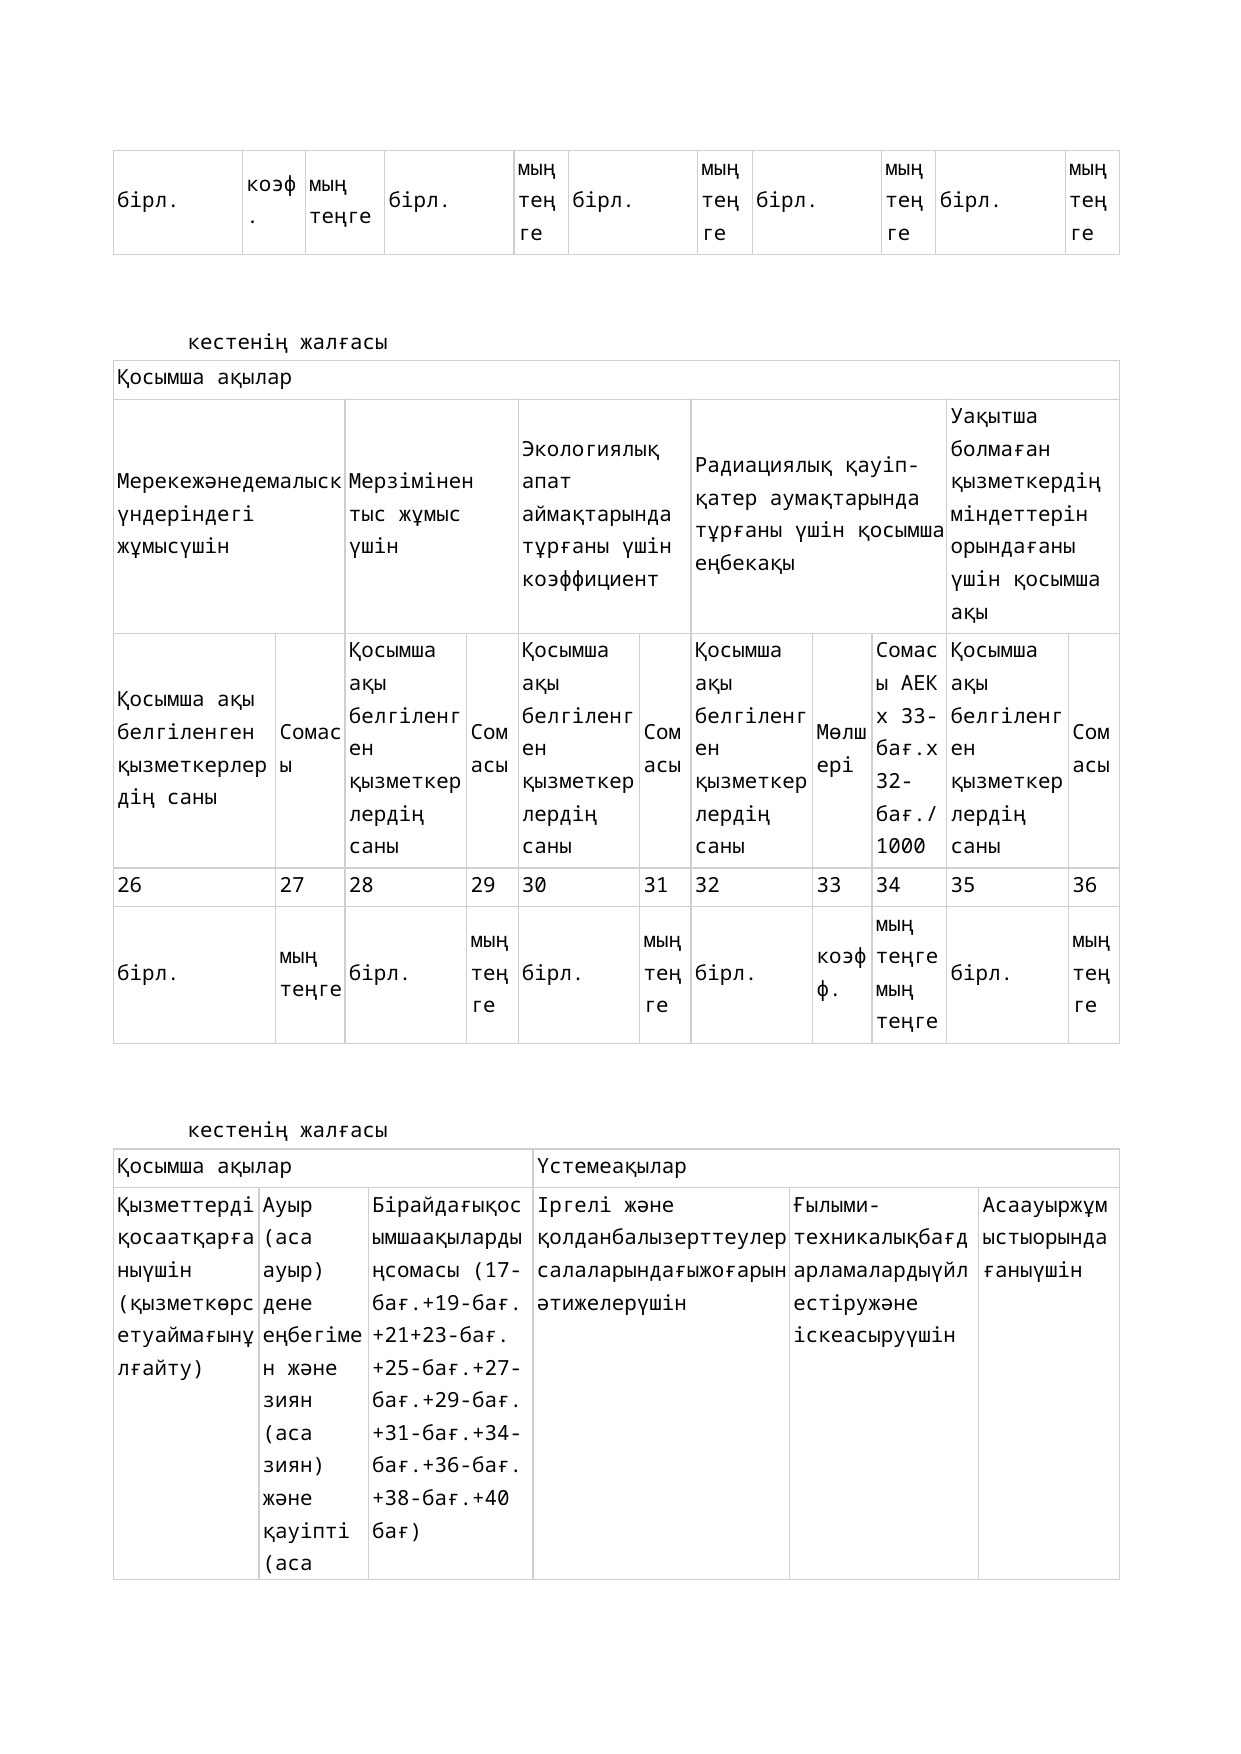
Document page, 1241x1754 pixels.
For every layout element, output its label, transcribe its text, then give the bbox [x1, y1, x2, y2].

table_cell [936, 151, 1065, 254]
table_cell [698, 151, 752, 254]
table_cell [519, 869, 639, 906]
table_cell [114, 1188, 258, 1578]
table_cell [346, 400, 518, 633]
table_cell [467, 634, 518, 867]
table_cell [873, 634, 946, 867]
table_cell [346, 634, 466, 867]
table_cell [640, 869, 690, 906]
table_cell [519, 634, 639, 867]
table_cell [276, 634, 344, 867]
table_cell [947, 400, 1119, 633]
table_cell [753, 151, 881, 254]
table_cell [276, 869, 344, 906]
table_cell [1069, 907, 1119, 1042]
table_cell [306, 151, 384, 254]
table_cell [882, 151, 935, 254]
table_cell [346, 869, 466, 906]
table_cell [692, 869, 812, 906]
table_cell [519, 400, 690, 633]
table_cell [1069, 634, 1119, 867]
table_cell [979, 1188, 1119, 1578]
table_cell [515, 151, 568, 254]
text кестенiң жалғасы [112, 1116, 1128, 1144]
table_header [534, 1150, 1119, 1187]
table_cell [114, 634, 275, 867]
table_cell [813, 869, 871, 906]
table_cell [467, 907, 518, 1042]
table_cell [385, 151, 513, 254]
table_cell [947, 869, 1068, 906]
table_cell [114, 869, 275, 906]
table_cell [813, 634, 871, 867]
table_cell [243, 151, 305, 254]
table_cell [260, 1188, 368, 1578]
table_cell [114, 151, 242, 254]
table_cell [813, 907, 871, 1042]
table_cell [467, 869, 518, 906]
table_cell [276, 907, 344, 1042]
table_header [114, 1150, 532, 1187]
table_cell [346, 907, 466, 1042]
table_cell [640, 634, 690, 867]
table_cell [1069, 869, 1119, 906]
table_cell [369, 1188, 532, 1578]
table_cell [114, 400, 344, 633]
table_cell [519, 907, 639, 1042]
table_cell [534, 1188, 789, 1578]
text кестенiң жалғасы [112, 327, 1128, 356]
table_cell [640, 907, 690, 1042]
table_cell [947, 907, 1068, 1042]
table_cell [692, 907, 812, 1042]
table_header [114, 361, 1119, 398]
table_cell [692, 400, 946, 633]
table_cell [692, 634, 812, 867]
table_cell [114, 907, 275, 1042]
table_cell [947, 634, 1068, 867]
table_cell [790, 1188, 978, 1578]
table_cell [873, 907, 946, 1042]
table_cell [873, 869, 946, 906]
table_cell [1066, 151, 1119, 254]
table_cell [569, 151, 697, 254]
